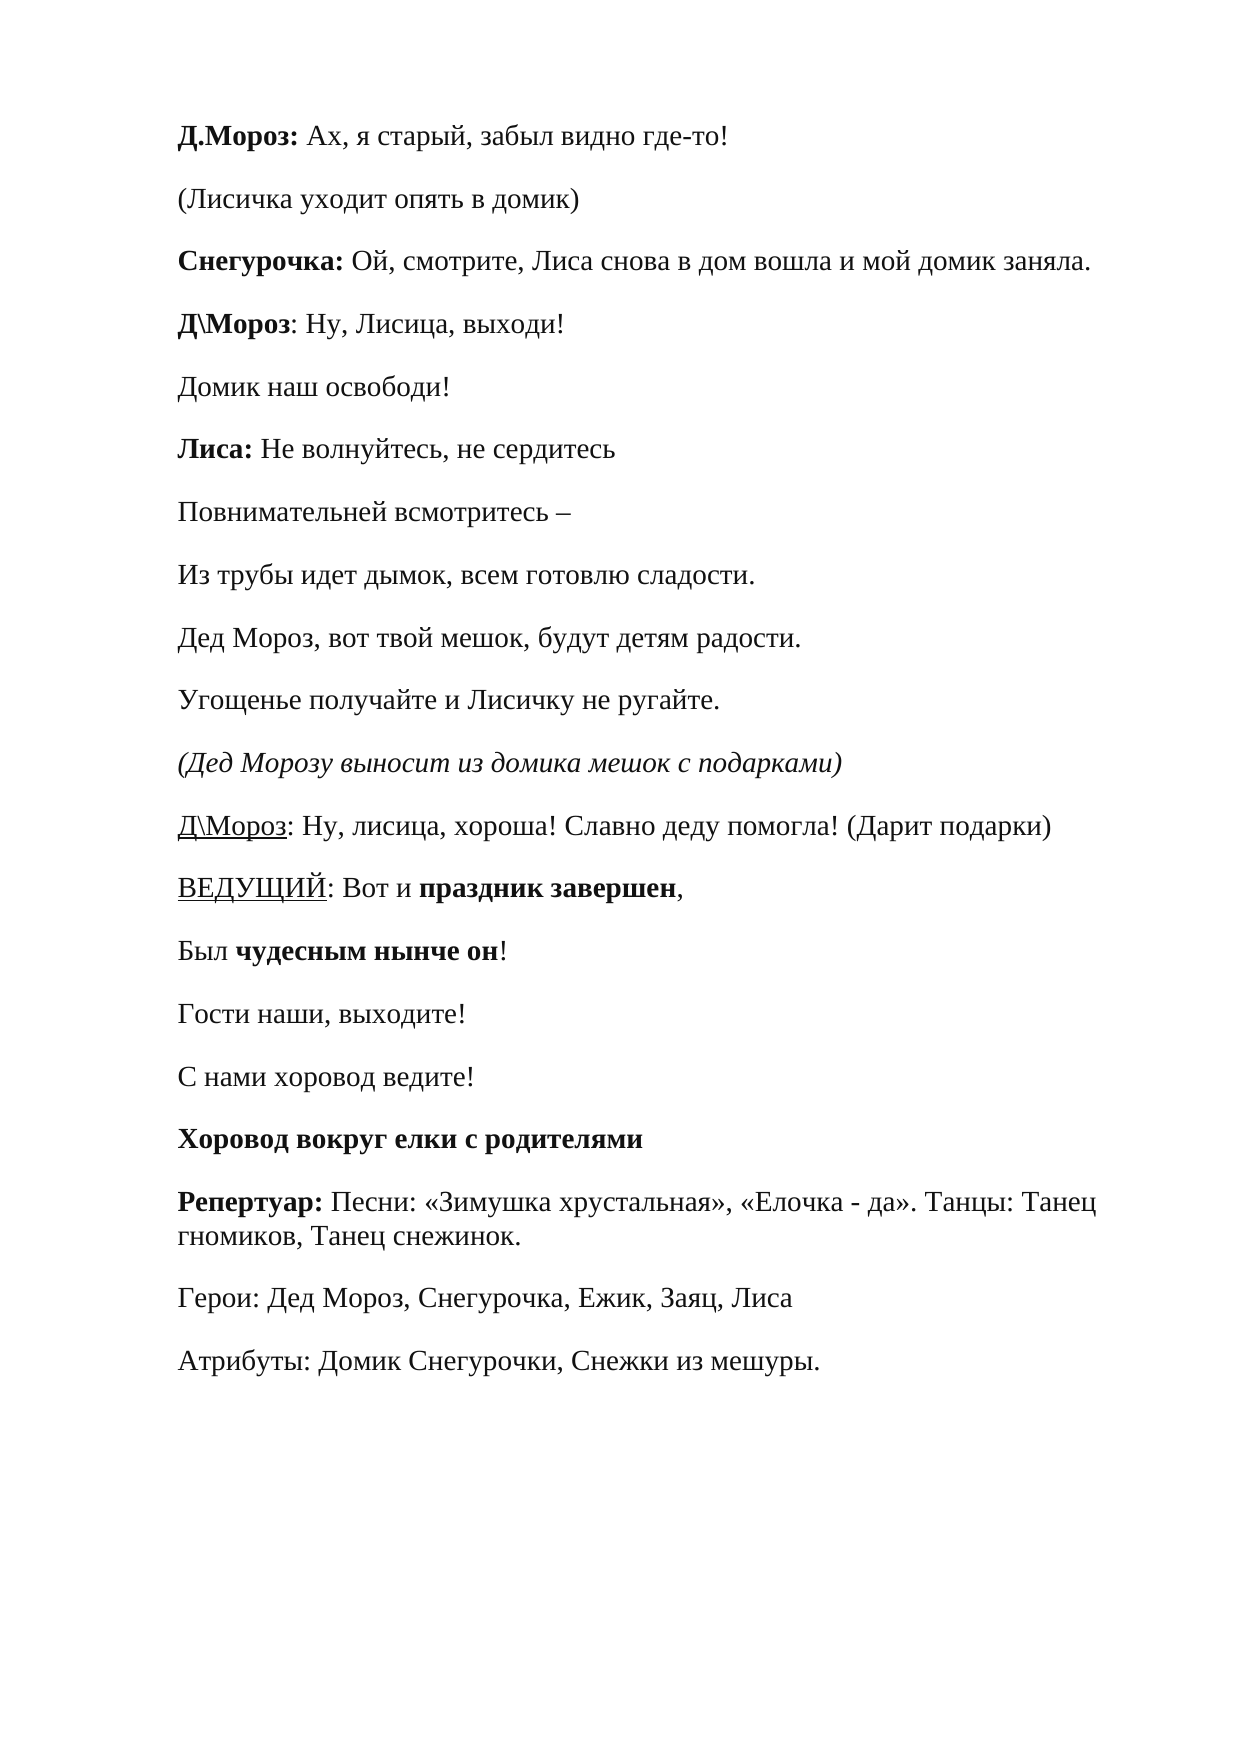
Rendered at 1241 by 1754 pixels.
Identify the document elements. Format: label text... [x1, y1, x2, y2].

text Лиса: Не волнуйтесь, не сердитесь [177, 432, 1152, 465]
text Д.Мороз: Ах, я старый, забыл видно где-то! [177, 118, 1152, 152]
text Угощенье получайте и Лисичку не ругайте. [177, 682, 1152, 716]
text Хоровод вокруг елки с родителями [177, 1121, 1152, 1155]
text Домик наш освободи! [177, 369, 1152, 402]
text Д\Мороз: Ну, Лисица, выходи! [177, 306, 1152, 340]
text Был чудесным нынче он! [177, 933, 1152, 967]
text Гости наши, выходите! [177, 996, 1152, 1029]
text Герои: Дед Мороз, Снегурочка, Ежик, Заяц, Лиса [177, 1280, 1152, 1314]
text (Дед Морозу выносит из домика мешок с подарками) [177, 745, 1152, 779]
text Репертуар: Песни: «Зимушка хрустальная», «Елочка - да». Танцы: Танец гномиков, Танец снежинок. [177, 1184, 1152, 1251]
text ВЕДУЩИЙ: Вот и праздник завершен, [177, 871, 1152, 904]
text Снегурочка: Ой, смотрите, Лиса снова в дом вошла и мой домик заняла. [177, 243, 1152, 277]
text Из трубы идет дымок, всем готовлю сладости. [177, 557, 1152, 591]
text Д\Мороз: Ну, лисица, хороша! Славно деду помогла! (Дарит подарки) [177, 808, 1152, 841]
text С нами хоровод ведите! [177, 1059, 1152, 1092]
text Атрибуты: Домик Снегурочки, Снежки из мешуры. [177, 1343, 1152, 1377]
text Повнимательней всмотритесь – [177, 494, 1152, 528]
text Дед Мороз, вот твой мешок, будут детям радости. [177, 620, 1152, 653]
text (Лисичка уходит опять в домик) [177, 181, 1152, 214]
